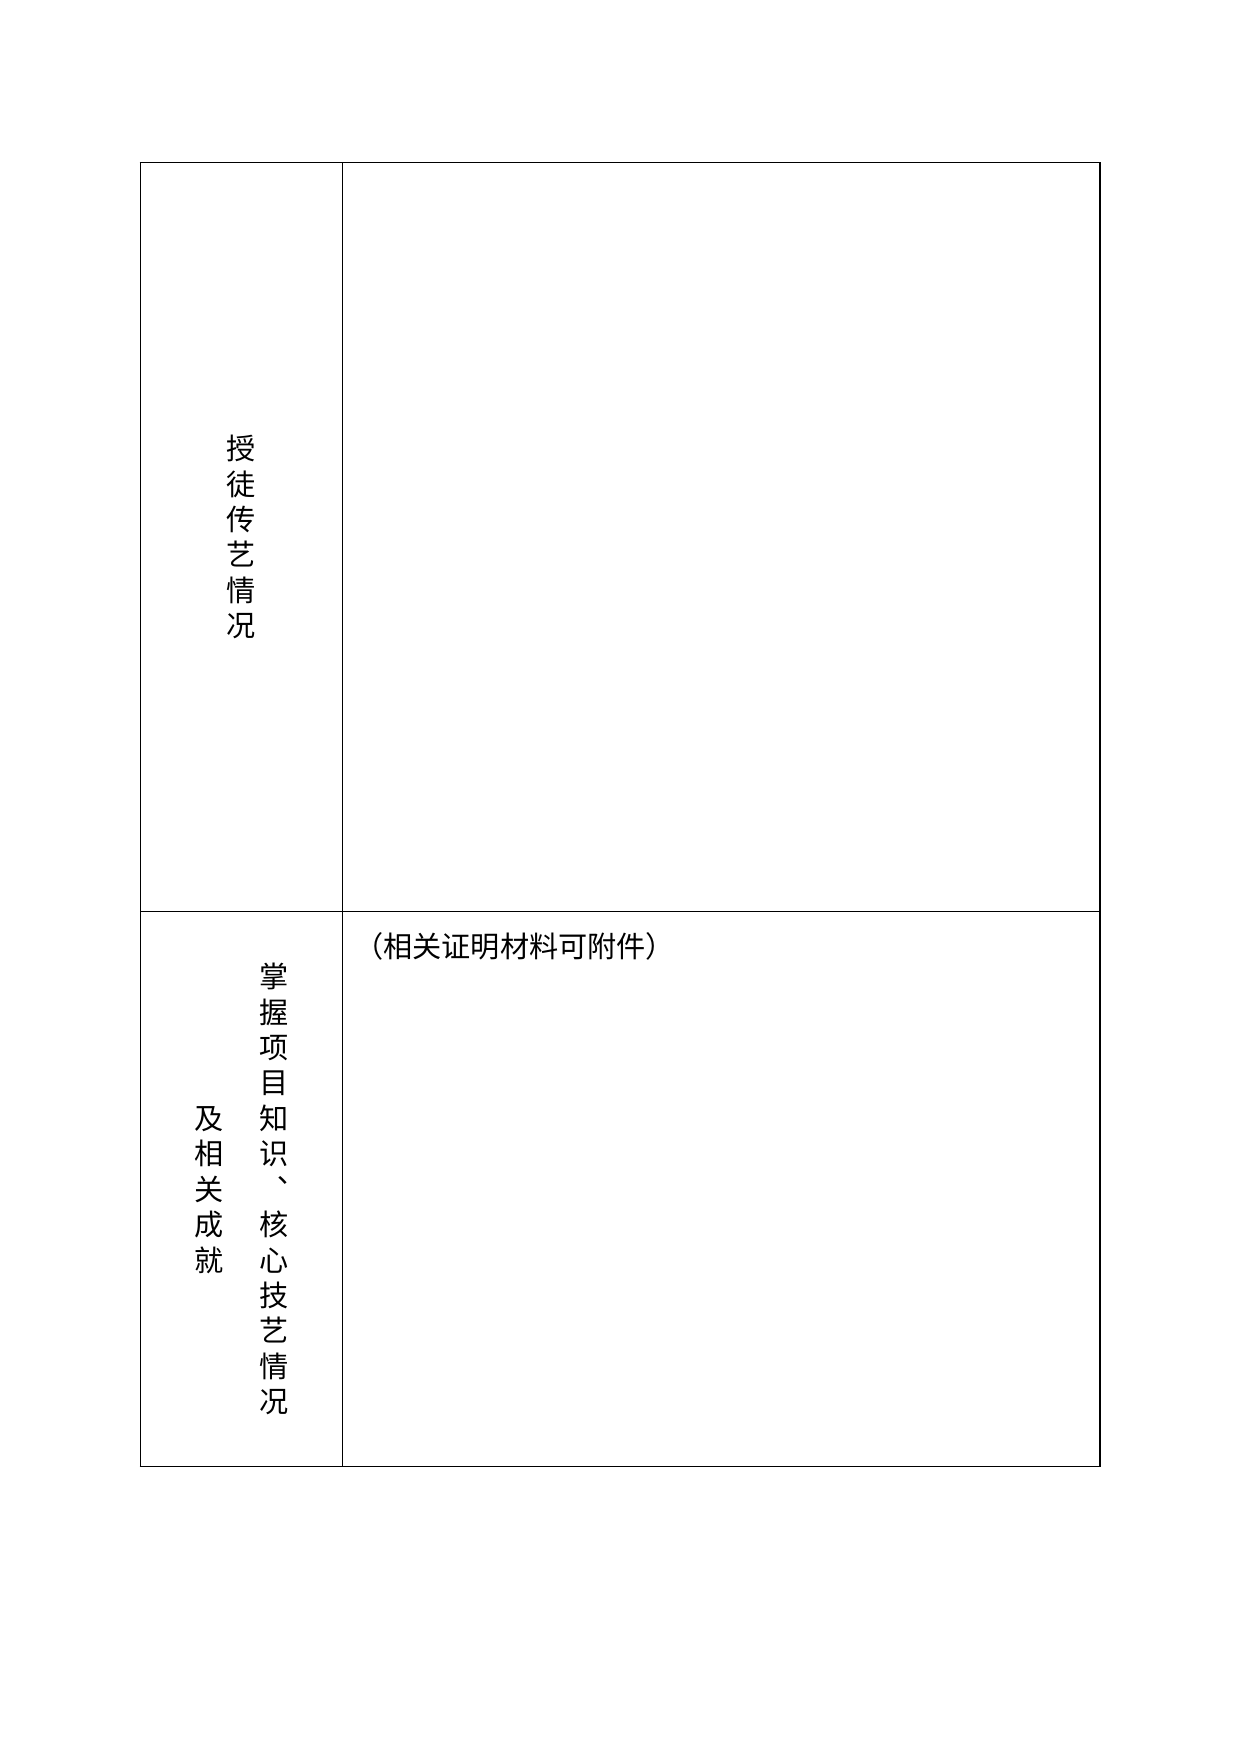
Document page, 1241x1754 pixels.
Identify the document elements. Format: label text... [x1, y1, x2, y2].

table_cell 授徒传艺情况 [141, 163, 342, 911]
table_cell 掌握项目知识、核心技艺情况 及相关成就 [141, 912, 342, 1466]
table_cell [343, 163, 1099, 911]
table_cell （相关证明材料可附件） [343, 912, 1099, 1466]
